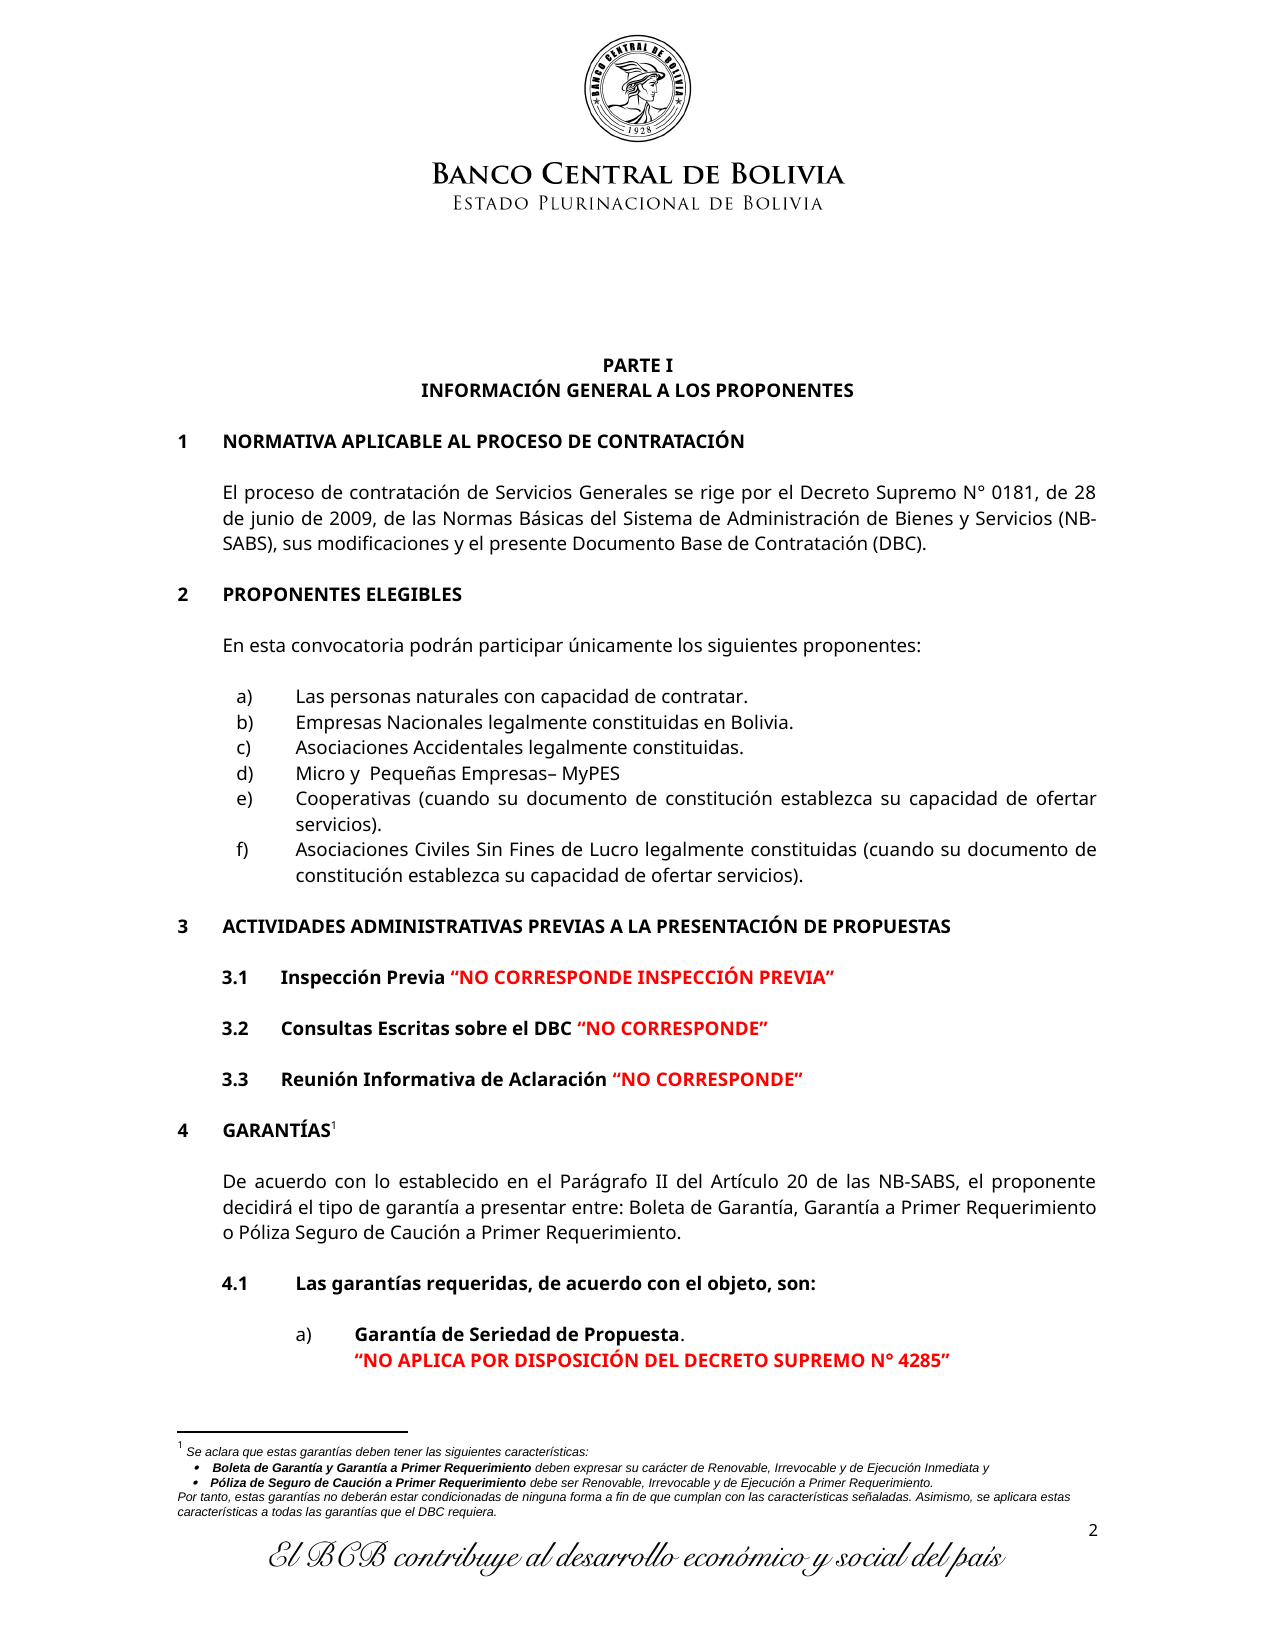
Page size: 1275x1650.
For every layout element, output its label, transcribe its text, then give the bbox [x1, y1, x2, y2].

text INFORMACIÓN GENERAL A LOS PROPONENTES [177, 377, 1098, 403]
text El proceso de contratación de Servicios Generales se rige por el Decreto Supremo N° 0181, de 28 de junio de 2009, de las Normas Básicas del Sistema de Administración de Bienes y Servicios (NB-SABS), sus modificaciones y el presente Documento Base de Contratación (DBC). [222, 479, 1098, 556]
list Empresas Nacionales legalmente constituidas en Bolivia. [236, 709, 1098, 735]
list Inspección Previa “NO CORRESPONDE INSPECCIÓN PREVIA” [222, 964, 1098, 990]
text “NO APLICA POR DISPOSICIÓN DEL DECRETO SUPREMO N° 4285” [354, 1347, 1098, 1373]
list Garantía de Seriedad de Propuesta. [295, 1322, 1098, 1347]
list Las garantías requeridas, de acuerdo con el objeto, son: [222, 1271, 1098, 1296]
list ACTIVIDADES ADMINISTRATIVAS PREVIAS A LA PRESENTACIÓN DE PROPUESTAS [177, 913, 1098, 939]
list Las personas naturales con capacidad de contratar. [236, 684, 1098, 709]
list GARANTÍAS [177, 1117, 1098, 1143]
list Asociaciones Accidentales legalmente constituidas. [236, 735, 1098, 760]
list Reunión Informativa de Aclaración “NO CORRESPONDE” [222, 1066, 1098, 1092]
picture [269, 1541, 1006, 1577]
text En esta convocatoria podrán participar únicamente los siguientes proponentes: [222, 633, 1098, 658]
list Asociaciones Civiles Sin Fines de Lucro legalmente constituidas (cuando su documento de constitución establezca su capacidad de ofertar servicios). [236, 837, 1098, 888]
list PROPONENTES ELEGIBLES [177, 582, 1098, 607]
list Micro y Pequeñas Empresas– MyPES [236, 760, 1098, 786]
text PARTE I [177, 352, 1098, 377]
text De acuerdo con lo establecido en el Parágrafo II del Artículo 20 de las NB-SABS, el proponente decidirá el tipo de garantía a presentar entre: Boleta de Garantía, Garantía a Primer Requerimiento o Póliza Seguro de Caución a Primer Requerimiento. [222, 1168, 1098, 1245]
picture [32, 0, 1238, 219]
list Cooperativas (cuando su documento de constitución establezca su capacidad de ofertar servicios). [236, 786, 1098, 837]
list Consultas Escritas sobre el DBC “NO CORRESPONDE” [222, 1015, 1098, 1041]
list NORMATIVA APLICABLE AL PROCESO DE CONTRATACIÓN [177, 428, 1098, 454]
